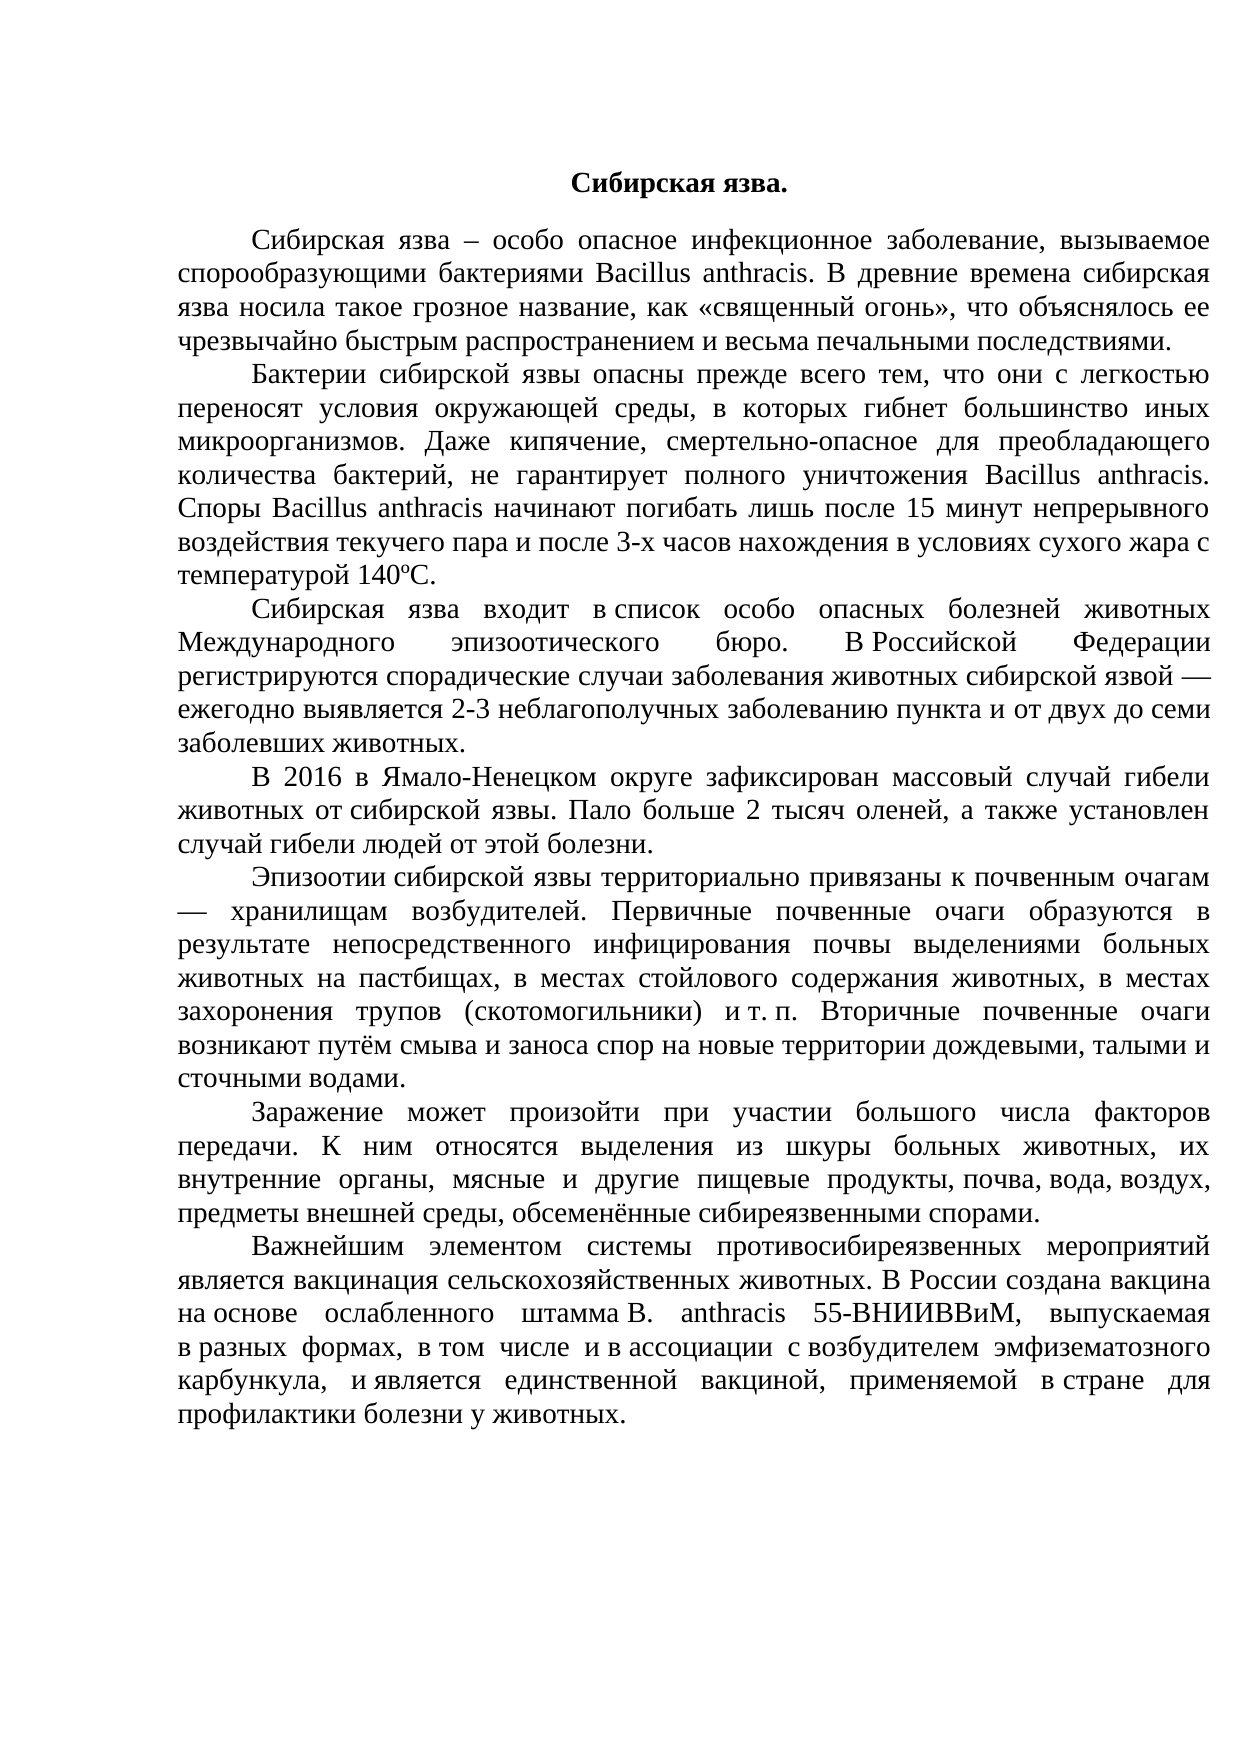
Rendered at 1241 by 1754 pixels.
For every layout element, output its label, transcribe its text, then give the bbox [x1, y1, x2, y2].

text Бактерии сибирской язвы опасны прежде всего тем, что они с легкостью переносят условия окружающей среды, в которых гибнет большинство иных микроорганизмов. Даже кипячение, смертельно-опасное для преобладающего количества бактерий, не гарантирует полного уничтожения Bacillus anthracis. Споры Bacillus anthracis начинают погибать лишь после 15 минут непрерывного воздействия текучего пара и после 3-х часов нахождения в условиях сухого жара с температурой 140ºС. [177, 356, 1211, 591]
text Важнейшим элементом системы противосибиреязвенных мероприятий является вакцинация сельскохозяйственных животных. В России создана вакцина на основе ослабленного штамма B. anthracis 55-ВНИИВВиМ, выпускаемая в разных формах, в том числе и в ассоциации с возбудителем эмфизематозного карбункула, и является единственной вакциной, применяемой в стране для профилактики болезни у животных. [177, 1228, 1211, 1429]
text В 2016 в Ямало-Ненецком округе зафиксирован массовый случай гибели животных от сибирской язвы. Пало больше 2 тысяч оленей, а также установлен случай гибели людей от этой болезни. [177, 759, 1211, 859]
text Заражение может произойти при участии большого числа факторов передачи. К ним относятся выделения из шкуры больных животных, их внутренние органы, мясные и другие пищевые продукты, почва, вода, воздух, предметы внешней среды, обсеменённые сибиреязвенными спорами. [177, 1094, 1211, 1228]
text Сибирская язва. [148, 165, 1211, 198]
text Сибирская язва входит в список особо опасных болезней животных Международного эпизоотического бюро. В Российской Федерации регистрируются спорадические случаи заболевания животных сибирской язвой — ежегодно выявляется 2-3 неблагополучных заболеванию пункта и от двух до семи заболевших животных. [177, 591, 1211, 759]
text Сибирская язва – особо опасное инфекционное заболевание, вызываемое спорообразующими бактериями Bacillus anthracis. В древние времена сибирская язва носила такое грозное название, как «священный огонь», что объяснялось ее чрезвычайно быстрым распространением и весьма печальными последствиями. [177, 222, 1211, 356]
text Эпизоотии сибирской язвы территориально привязаны к почвенным очагам — хранилищам возбудителей. Первичные почвенные очаги образуются в результате непосредственного инфицирования почвы выделениями больных животных на пастбищах, в местах стойлового содержания животных, в местах захоронения трупов (скотомогильники) и т. п. Вторичные почвенные очаги возникают путём смыва и заноса спор на новые территории дождевыми, талыми и сточными водами. [177, 859, 1211, 1094]
